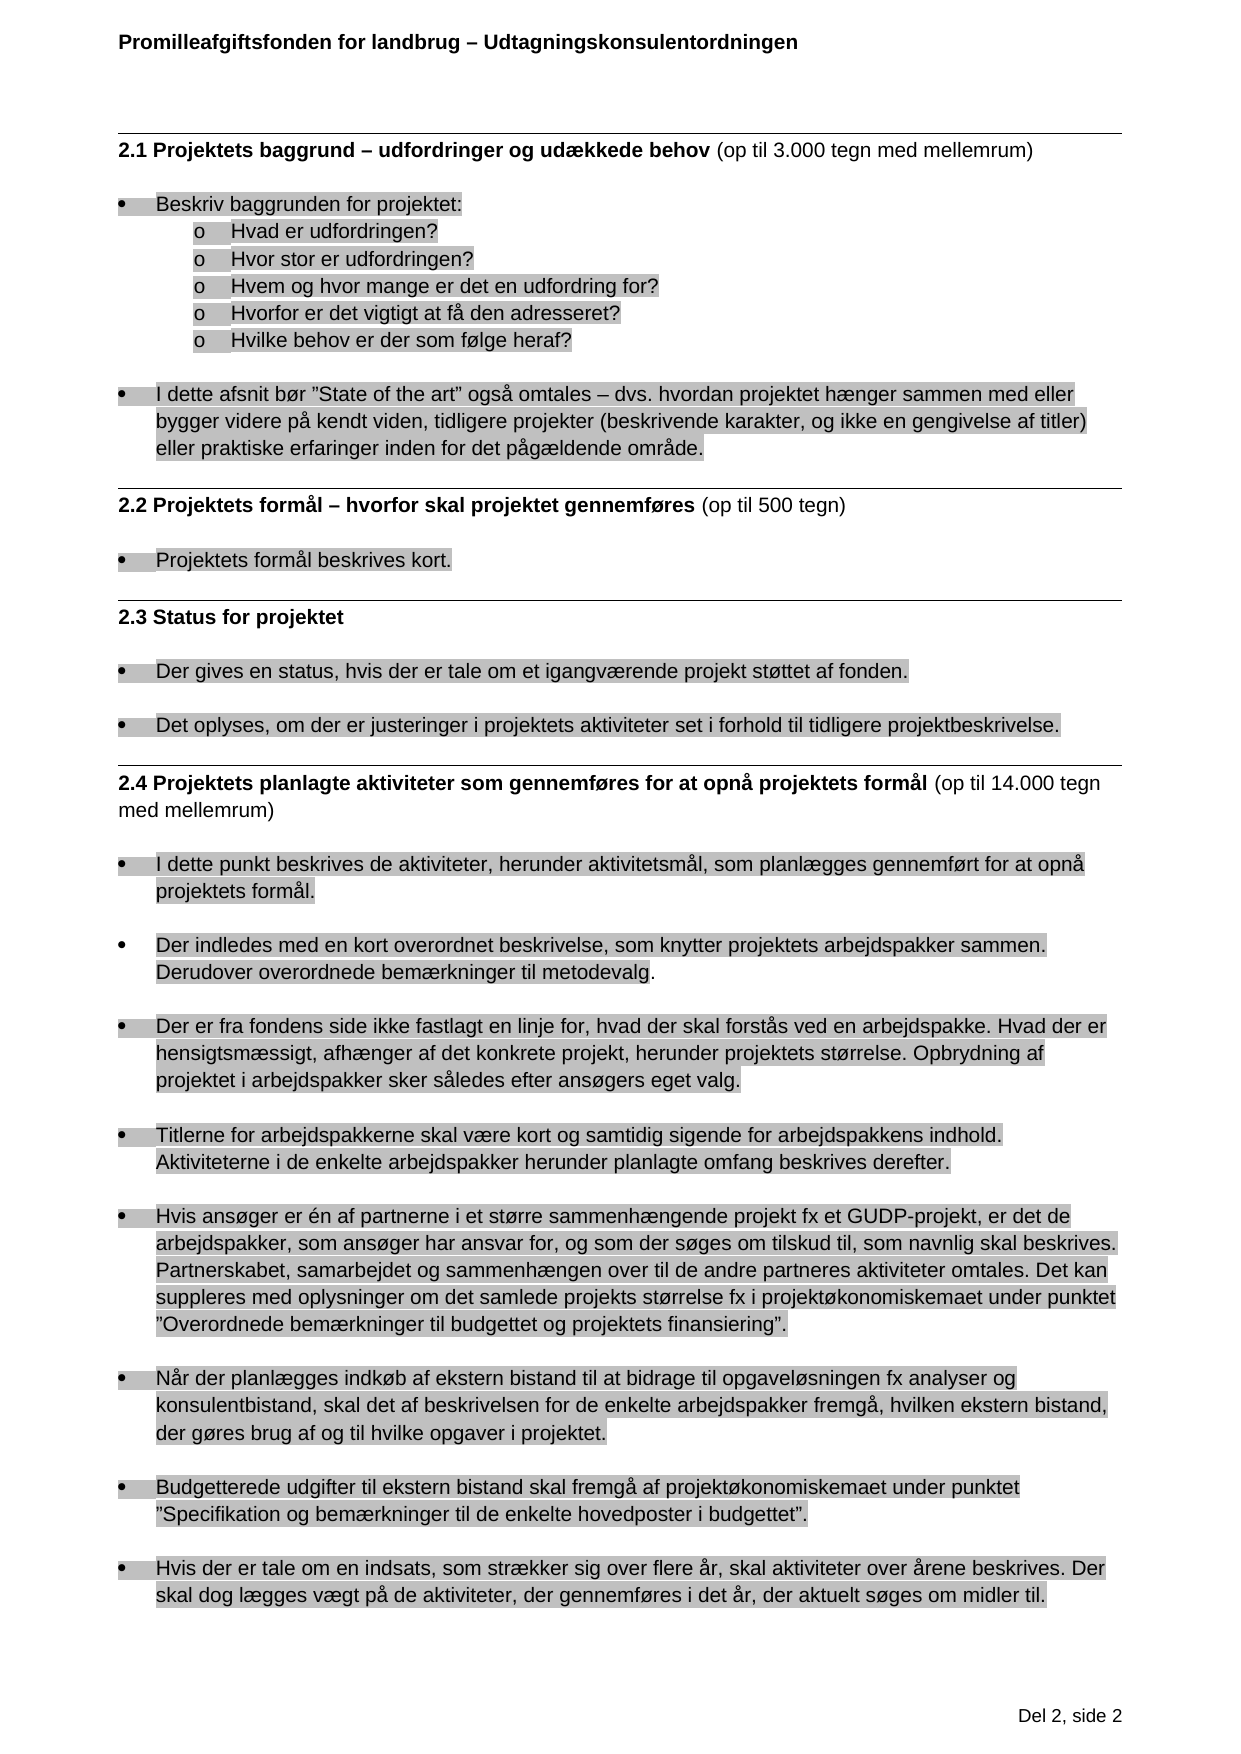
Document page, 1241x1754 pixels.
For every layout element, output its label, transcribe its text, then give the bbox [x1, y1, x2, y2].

subtitle 2.4 Projektets planlagte aktiviteter som gennemføres for at opnå projektets formål (op til 14.000 tegn med mellemrum) [118, 766, 1122, 822]
list I dette punkt beskrives de aktiviteter, herunder aktivitetsmål, som planlægges gennemført for at opnå projektets formål. [118, 849, 1122, 904]
list Hvorfor er det vigtigt at få den adresseret? [193, 298, 1122, 326]
list Budgetterede udgifter til ekstern bistand skal fremgå af projektøkonomiskemaet under punktet ”Specifikation og bemærkninger til de enkelte hovedposter i budgettet”. [118, 1472, 1122, 1527]
list I dette afsnit bør ”State of the art” også omtales – dvs. hvordan projektet hænger sammen med eller bygger videre på kendt viden, tidligere projekter (beskrivende karakter, og ikke en gengivelse af titler) eller praktiske erfaringer inden for det pågældende område. [118, 380, 1122, 461]
list Hvor stor er udfordringen? [193, 244, 1122, 271]
list Når der planlægges indkøb af ekstern bistand til at bidrage til opgaveløsningen fx analyser og konsulentbistand, skal det af beskrivelsen for de enkelte arbejdspakker fremgå, hvilken ekstern bistand, der gøres brug af og til hvilke opgaver i projektet. [118, 1364, 1122, 1445]
list Hvad er udfordringen? [193, 217, 1122, 244]
list Der gives en status, hvis der er tale om et igangværende projekt støttet af fonden. [118, 657, 1122, 684]
list Hvis ansøger er én af partnerne i et større sammenhængende projekt fx et GUDP-projekt, er det de arbejdspakker, som ansøger har ansvar for, og som der søges om tilskud til, som navnlig skal beskrives. Partnerskabet, samarbejdet og sammenhængen over til de andre partneres aktiviteter omtales. Det kan suppleres med oplysninger om det samlede projekts størrelse fx i projektøkonomiskemaet under punktet ”Overordnede bemærkninger til budgettet og projektets finansiering”. [118, 1202, 1122, 1337]
list Der indledes med en kort overordnet beskrivelse, som knytter projektets arbejdspakker sammen. Derudover overordnede bemærkninger til metodevalg. [118, 931, 1122, 985]
text 2.2 Projektets formål – hvorfor skal projektet gennemføres (op til 500 tegn) [118, 489, 1122, 518]
list Hvilke behov er der som følge heraf? [193, 326, 1122, 353]
list Projektets formål beskrives kort. [118, 545, 1122, 572]
list Titlerne for arbejdspakkerne skal være kort og samtidig sigende for arbejdspakkens indhold. Aktiviteterne i de enkelte arbejdspakker herunder planlagte omfang beskrives derefter. [118, 1120, 1122, 1174]
text 2.3 Status for projektet [118, 601, 1122, 630]
list Der er fra fondens side ikke fastlagt en linje for, hvad der skal forstås ved en arbejdspakke. Hvad der er hensigtsmæssigt, afhænger af det konkrete projekt, herunder projektets størrelse. Opbrydning af projektet i arbejdspakker sker således efter ansøgers eget valg. [118, 1012, 1122, 1093]
list Hvis der er tale om en indsats, som strækker sig over flere år, skal aktiviteter over årene beskrives. Der skal dog lægges vægt på de aktiviteter, der gennemføres i det år, der aktuelt søges om midler til. [118, 1554, 1122, 1608]
list Det oplyses, om der er justeringer i projektets aktiviteter set i forhold til tidligere projektbeskrivelse. [118, 711, 1122, 738]
list Beskriv baggrunden for projektet: [118, 190, 1122, 217]
text 2.1 Projektets baggrund – udfordringer og udækkede behov (op til 3.000 tegn med mellemrum) [118, 134, 1122, 163]
list Hvem og hvor mange er det en udfordring for? [193, 271, 1122, 298]
